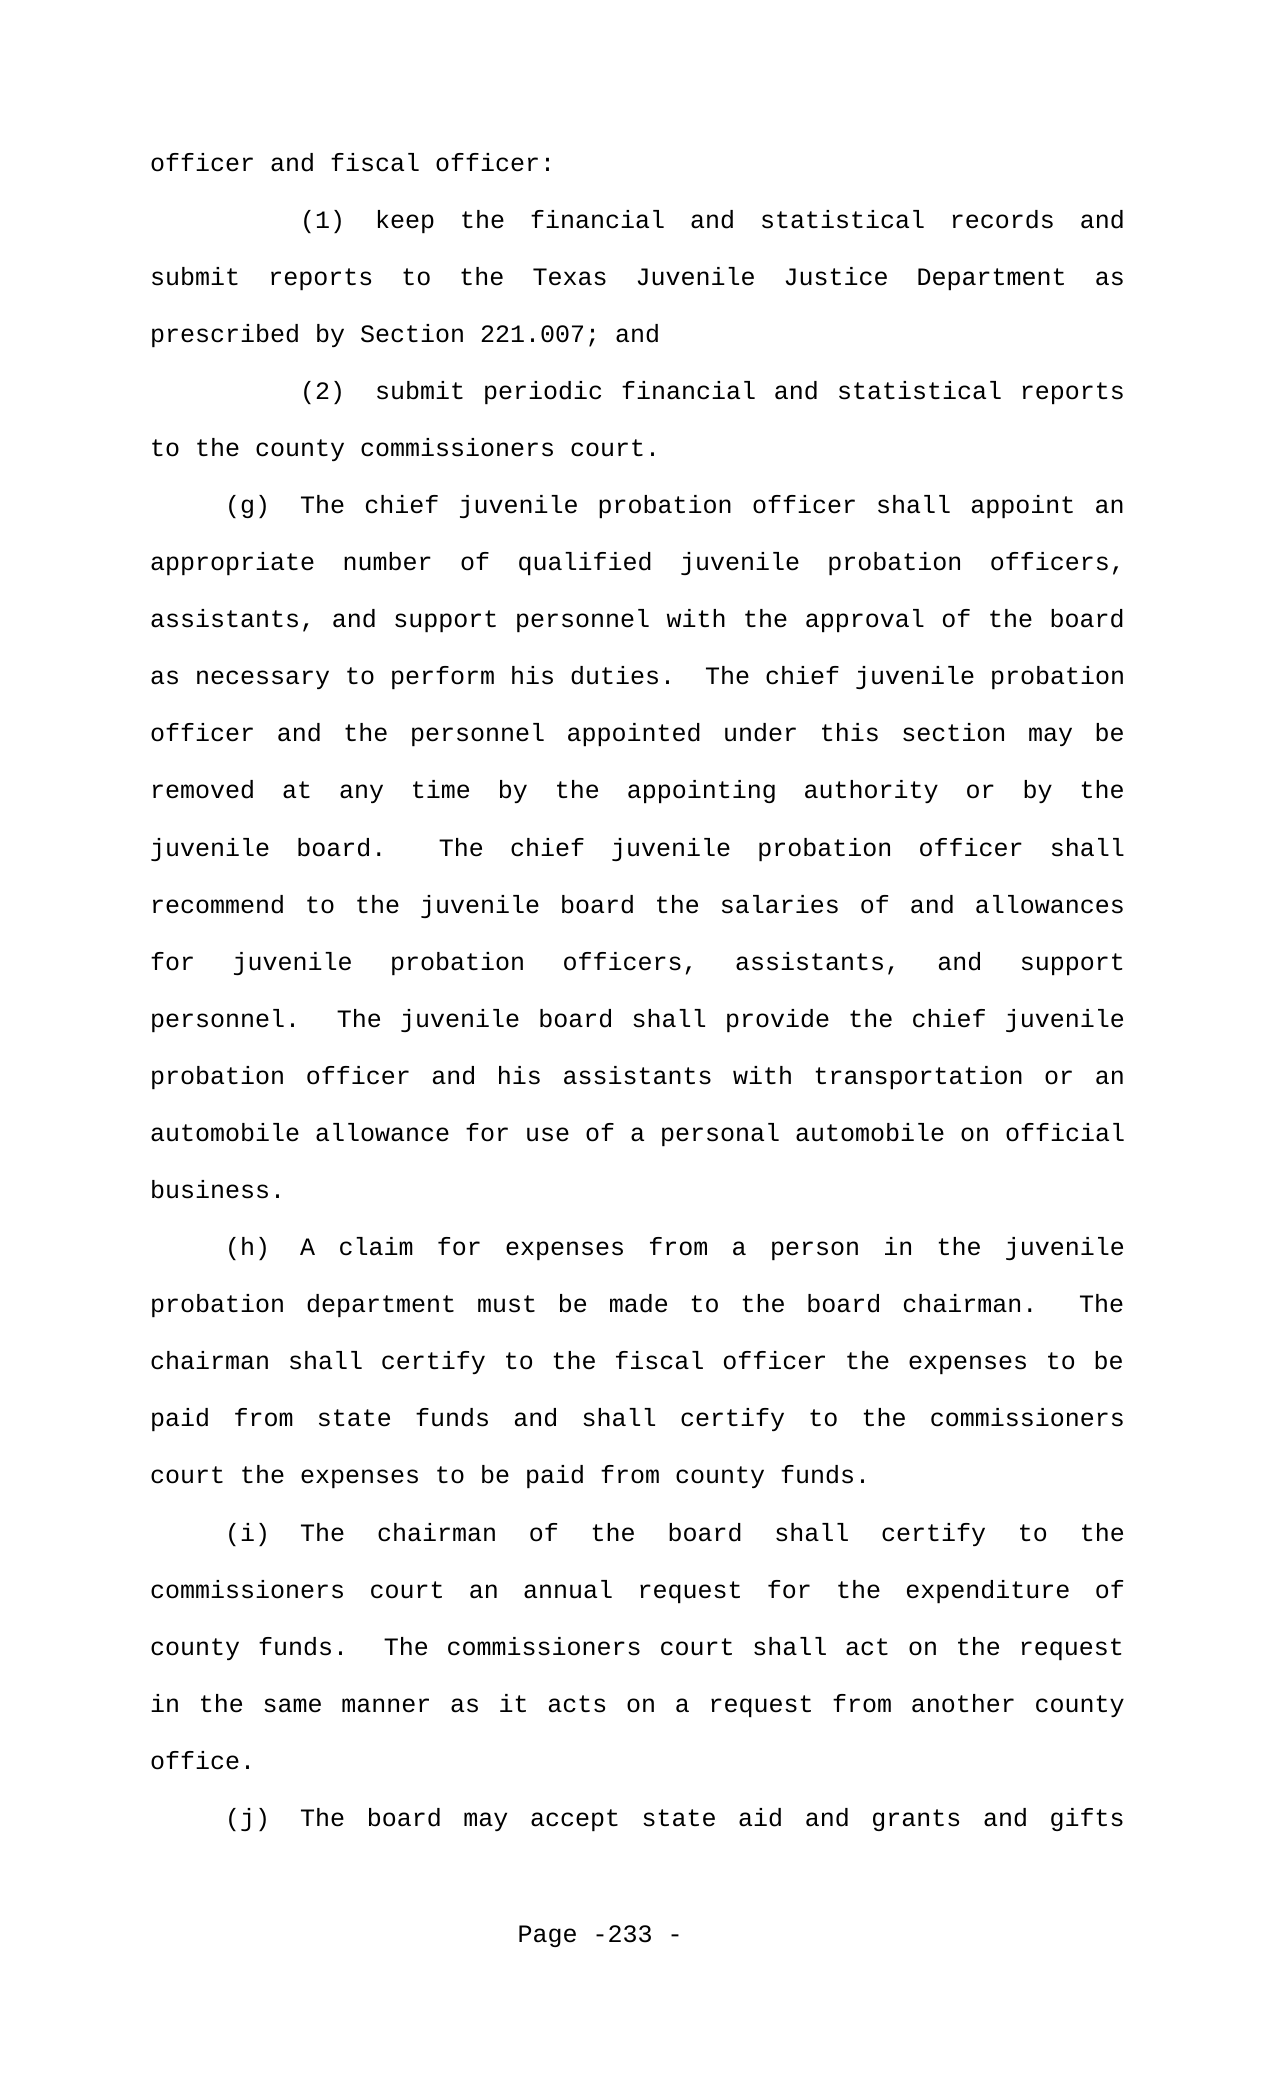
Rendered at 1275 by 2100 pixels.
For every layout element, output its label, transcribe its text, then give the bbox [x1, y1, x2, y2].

text (h) A claim for expenses from a person in the juvenile probation department must be made to the board chairman. The chairman shall certify to the fiscal officer the expenses to be paid from state funds and shall certify to the commissioners court the expenses to be paid from county funds. [150, 1234, 1125, 1491]
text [150, 150, 1125, 178]
text (2) submit periodic financial and statistical reports to the county commissioners court. [150, 378, 1125, 464]
text (1) keep the financial and statistical records and submit reports to the Texas Juvenile Justice Department as prescribed by Section 221.007; and [150, 207, 1125, 350]
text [150, 1805, 1125, 1834]
text (i) The chairman of the board shall certify to the commissioners court an annual request for the expenditure of county funds. The commissioners court shall act on the request in the same manner as it acts on a request from another county office. [150, 1520, 1125, 1777]
text (g) The chief juvenile probation officer shall appoint an appropriate number of qualified juvenile probation officers, assistants, and support personnel with the approval of the board as necessary to perform his duties. The chief juvenile probation officer and the personnel appointed under this section may be removed at any time by the appointing authority or by the juvenile board. The chief juvenile probation officer shall recommend to the juvenile board the salaries of and allowances for juvenile probation officers, assistants, and support personnel. The juvenile board shall provide the chief juvenile probation officer and his assistants with transportation or an automobile allowance for use of a personal automobile on official business. [150, 492, 1125, 1206]
